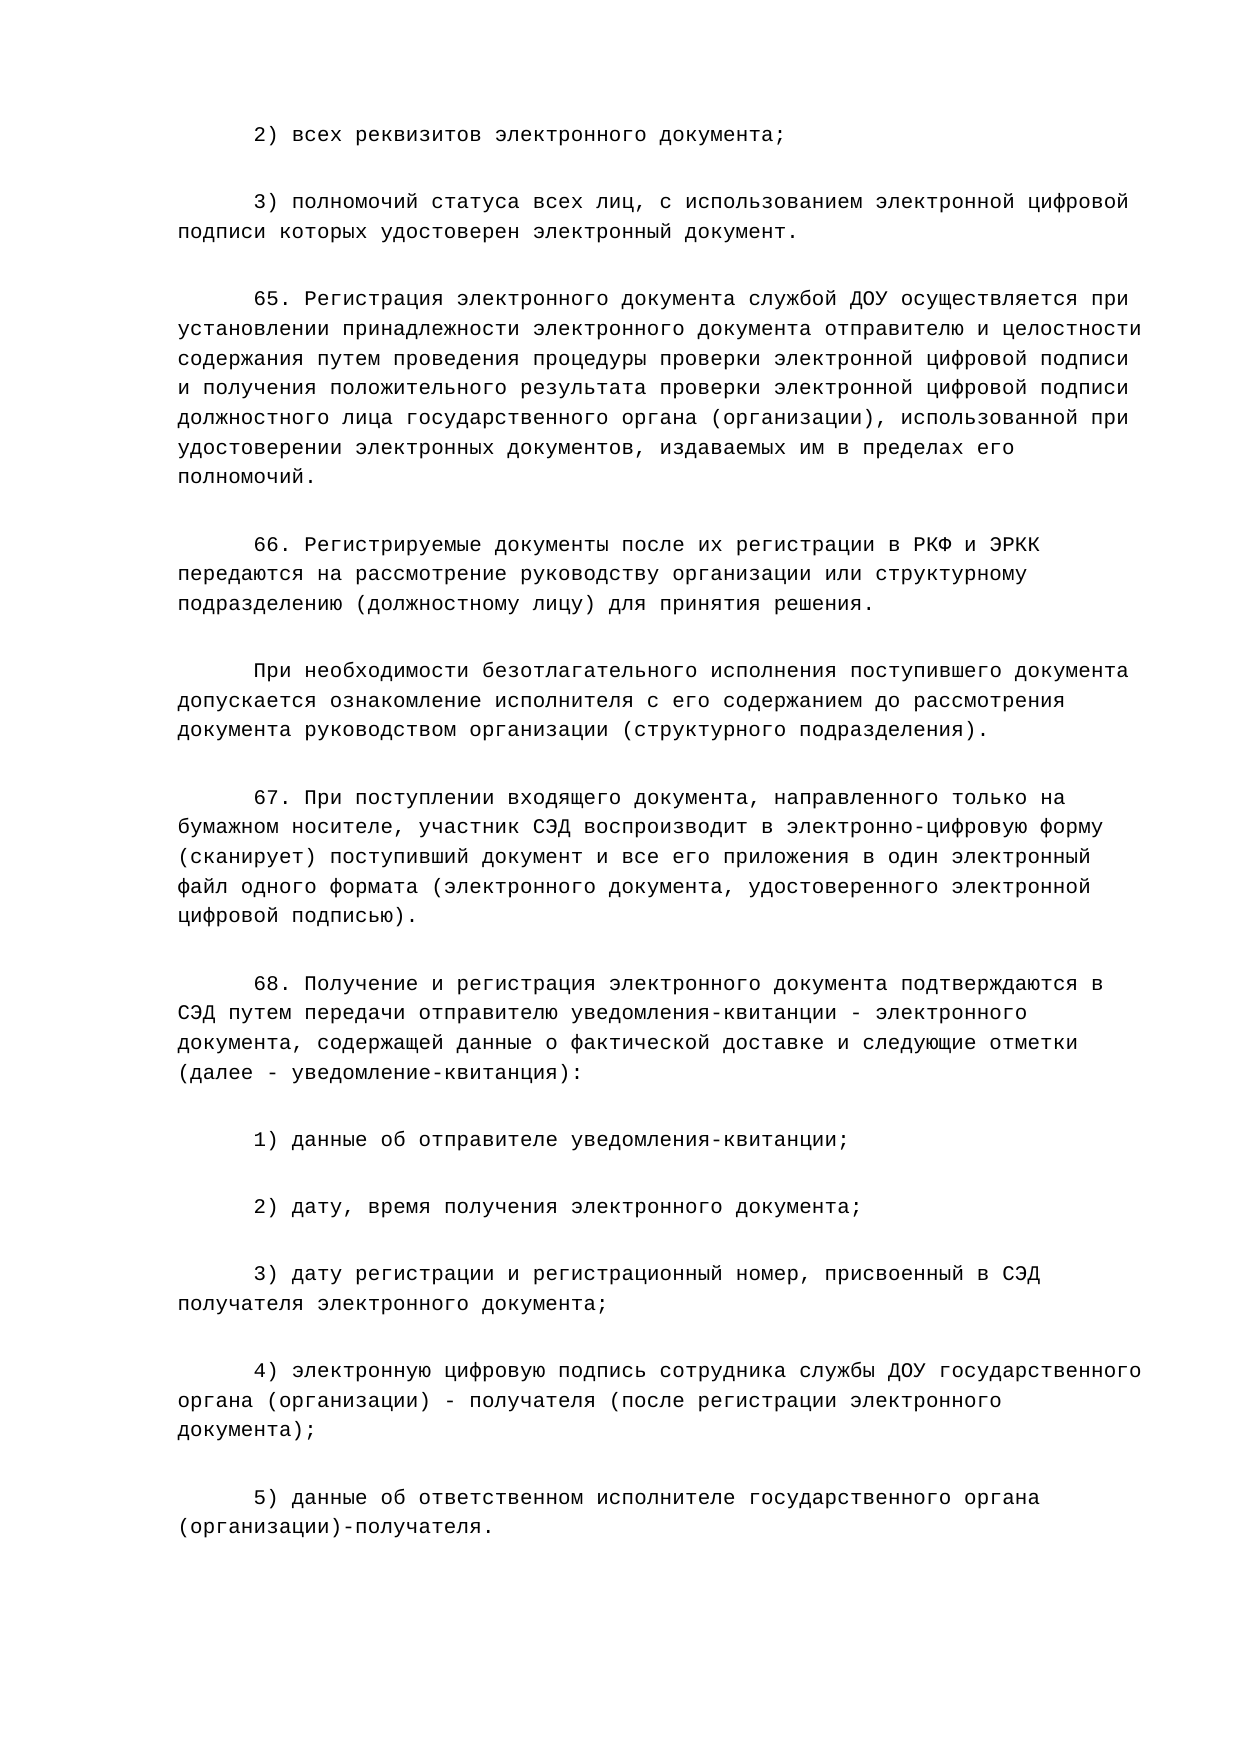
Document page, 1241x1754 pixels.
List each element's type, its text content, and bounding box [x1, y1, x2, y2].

text 2) дату, время получения электронного документа; [177, 1190, 1152, 1220]
text При необходимости безотлагательного исполнения поступившего документа допускается ознакомление исполнителя с его содержанием до рассмотрения документа руководством организации (структурного подразделения). [177, 654, 1152, 743]
text 65. Регистрация электронного документа службой ДОУ осуществляется при установлении принадлежности электронного документа отправителю и целостности содержания путем проведения процедуры проверки электронной цифровой подписи и получения положительного результата проверки электронной цифровой подписи должностного лица государственного органа (организации), использованной при удостоверении электронных документов, издаваемых им в пределах его полномочий. [177, 282, 1152, 490]
text 5) данные об ответственном исполнителе государственного органа (организации)-получателя. [177, 1481, 1152, 1540]
text 3) дату регистрации и регистрационный номер, присвоенный в СЭД получателя электронного документа; [177, 1257, 1152, 1317]
text 1) данные об отправителе уведомления-квитанции; [177, 1123, 1152, 1152]
text 66. Регистрируемые документы после их регистрации в РКФ и ЭРКК передаются на рассмотрение руководству организации или структурному подразделению (должностному лицу) для принятия решения. [177, 527, 1152, 617]
text 4) электронную цифровую подпись сотрудника службы ДОУ государственного органа (организации) - получателя (после регистрации электронного документа); [177, 1354, 1152, 1443]
text 3) полномочий статуса всех лиц, с использованием электронной цифровой подписи которых удостоверен электронный документ. [177, 185, 1152, 245]
text 68. Получение и регистрация электронного документа подтверждаются в СЭД путем передачи отправителю уведомления-квитанции - электронного документа, содержащей данные о фактической доставке и следующие отметки (далее - уведомление-квитанция): [177, 967, 1152, 1085]
text 67. При поступлении входящего документа, направленного только на бумажном носителе, участник СЭД воспроизводит в электронно-цифровую форму (сканирует) поступивший документ и все его приложения в один электронный файл одного формата (электронного документа, удостоверенного электронной цифровой подписью). [177, 781, 1152, 929]
text 2) всех реквизитов электронного документа; [177, 118, 1152, 148]
